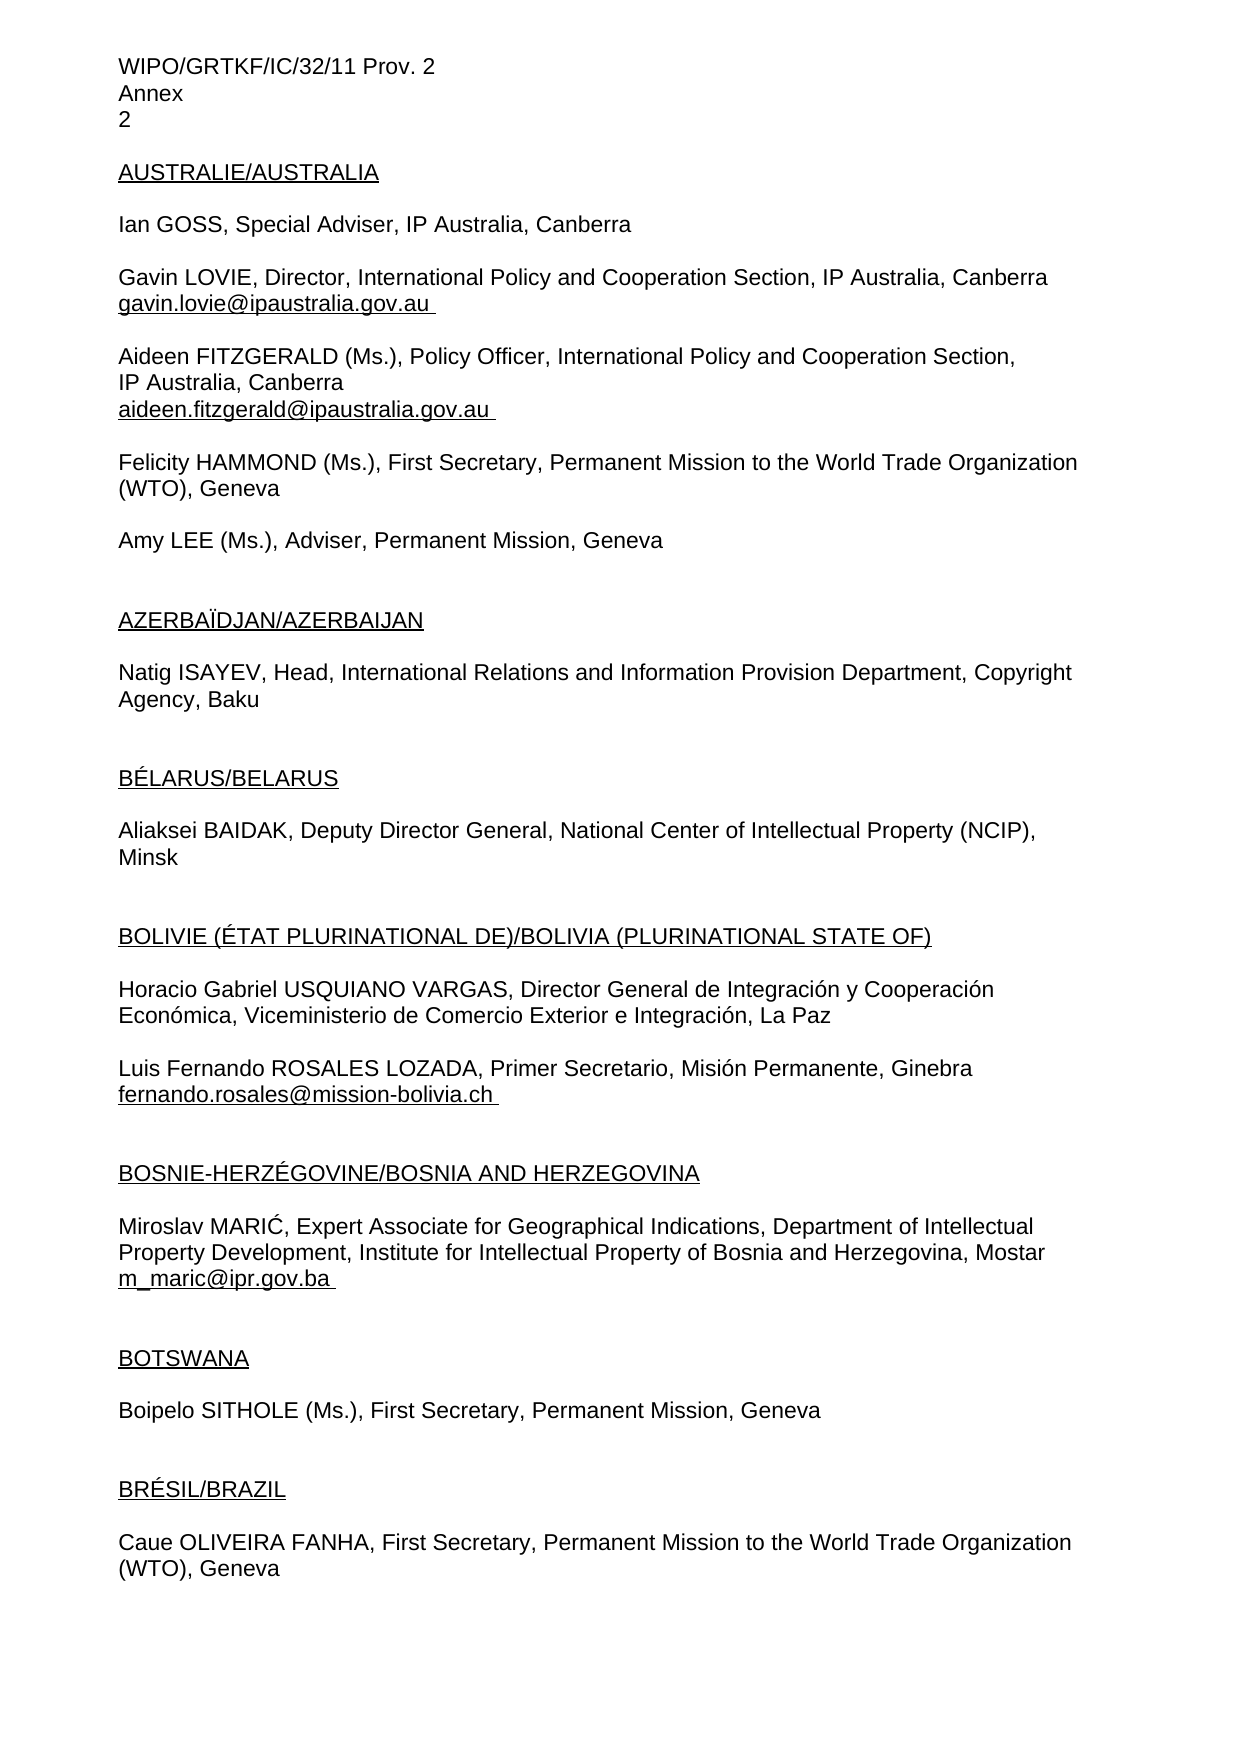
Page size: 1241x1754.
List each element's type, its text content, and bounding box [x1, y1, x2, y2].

text BOLIVIE (ÉTAT PLURINATIONAL DE)/BOLIVIA (PLURINATIONAL STATE OF) [118, 923, 1092, 949]
text BÉLARUS/BELARUS [118, 765, 1092, 791]
text Horacio Gabriel USQUIANO VARGAS, Director General de Integración y Cooperación Económica, Viceministerio de Comercio Exterior e Integración, La Paz [118, 976, 1092, 1028]
text Caue OLIVEIRA FANHA, First Secretary, Permanent Mission to the World Trade Organization (WTO), Geneva [118, 1529, 1092, 1582]
text fernando.rosales@mission-bolivia.ch [118, 1081, 1092, 1107]
text aideen.fitzgerald@ipaustralia.gov.au [118, 396, 1092, 422]
text Gavin LOVIE, Director, International Policy and Cooperation Section, IP Australia, Canberra [118, 264, 1092, 290]
text Luis Fernando ROSALES LOZADA, Primer Secretario, Misión Permanente, Ginebra [118, 1054, 1092, 1081]
text Amy LEE (Ms.), Adviser, Permanent Mission, Geneva [118, 527, 1092, 554]
text Ian GOSS, Special Adviser, IP Australia, Canberra [118, 211, 1092, 238]
text AUSTRALIE/AUSTRALIA [118, 158, 1092, 185]
text BOSNIE-HERZÉGOVINE/BOSNIA AND HERZEGOVINA [118, 1160, 1092, 1186]
text Aideen FITZGERALD (Ms.), Policy Officer, International Policy and Cooperation Section, IP Australia, Canberra [118, 343, 1092, 396]
text m_maric@ipr.gov.ba [118, 1265, 1092, 1292]
text Boipelo SITHOLE (Ms.), First Secretary, Permanent Mission, Geneva [118, 1397, 1092, 1423]
text Miroslav MARIĆ, Expert Associate for Geographical Indications, Department of Intellectual Property Development, Institute for Intellectual Property of Bosnia and Herzegovina, Mostar [118, 1213, 1092, 1265]
text BRÉSIL/BRAZIL [118, 1476, 1092, 1503]
text gavin.lovie@ipaustralia.gov.au [118, 290, 1092, 317]
text Aliaksei BAIDAK, Deputy Director General, National Center of Intellectual Property (NCIP), Minsk [118, 817, 1092, 870]
text BOTSWANA [118, 1344, 1092, 1371]
text Natig ISAYEV, Head, International Relations and Information Provision Department, Copyright Agency, Baku [118, 659, 1092, 712]
text Felicity HAMMOND (Ms.), First Secretary, Permanent Mission to the World Trade Organization (WTO), Geneva [118, 448, 1092, 501]
text AZERBAÏDJAN/AZERBAIJAN [118, 607, 1092, 633]
